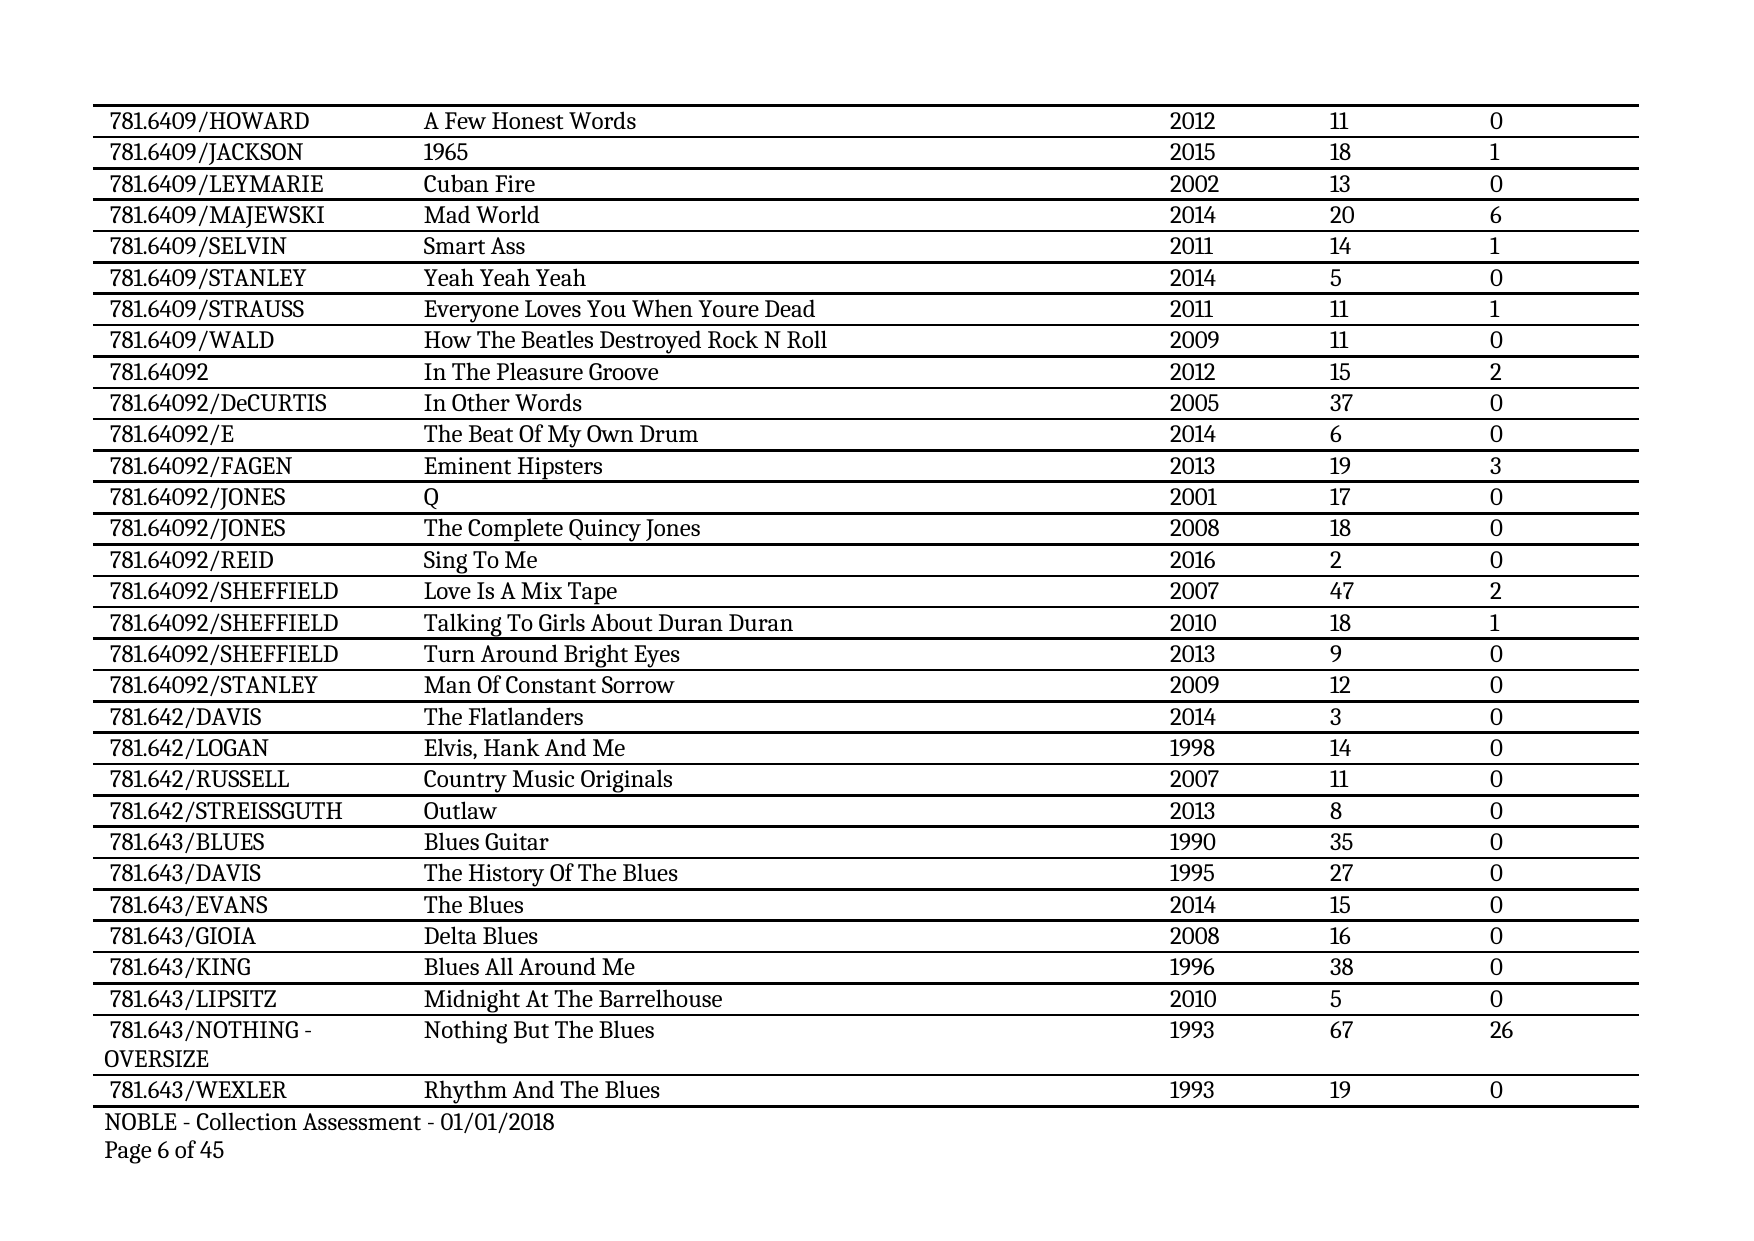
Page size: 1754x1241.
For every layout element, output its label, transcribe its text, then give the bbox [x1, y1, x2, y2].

table_cell 2008 [1159, 922, 1319, 951]
table_cell 2009 [1159, 326, 1319, 355]
table_cell 781.64092/REID [93, 546, 412, 574]
table_cell 2 [1479, 358, 1638, 386]
table_cell 0 [1479, 483, 1638, 512]
table_cell Yeah Yeah Yeah [413, 264, 1159, 292]
table_cell 38 [1319, 953, 1478, 982]
table_cell 1995 [1159, 859, 1319, 888]
table_cell 2002 [1159, 170, 1319, 198]
table_cell 18 [1319, 608, 1478, 637]
table_cell 2014 [1159, 420, 1319, 449]
table_cell 781.64092/SHEFFIELD [93, 577, 412, 606]
table_cell 0 [1479, 515, 1638, 543]
table_cell 16 [1319, 922, 1478, 951]
table_cell 781.64092/STANLEY [93, 671, 412, 700]
table_cell Sing To Me [413, 546, 1159, 574]
table_cell 781.64092/SHEFFIELD [93, 608, 412, 637]
table_cell 11 [1319, 295, 1478, 324]
table_cell 14 [1319, 232, 1478, 261]
table_cell 781.64092/DeCURTIS [93, 389, 412, 418]
table_cell Q [413, 483, 1159, 512]
table_cell 781.6409/HOWARD [93, 107, 412, 136]
table_cell In The Pleasure Groove [413, 358, 1159, 386]
table_cell 2014 [1159, 703, 1319, 731]
table_cell 15 [1319, 891, 1478, 919]
table_cell 781.6409/MAJEWSKI [93, 201, 412, 229]
table_cell 13 [1319, 170, 1478, 198]
table_cell 1996 [1159, 953, 1319, 982]
table_cell Man Of Constant Sorrow [413, 671, 1159, 700]
table_cell Talking To Girls About Duran Duran [413, 608, 1159, 637]
table_cell 15 [1319, 358, 1478, 386]
table_cell 35 [1319, 828, 1478, 857]
table_cell 781.643/DAVIS [93, 859, 412, 888]
table_cell 781.6409/STANLEY [93, 264, 412, 292]
table_cell 2015 [1159, 138, 1319, 167]
table_cell Outlaw [413, 797, 1159, 825]
table_cell 0 [1479, 1076, 1638, 1105]
table_cell 2 [1479, 577, 1638, 606]
table_cell 19 [1319, 452, 1478, 480]
table_cell 0 [1479, 922, 1638, 951]
table_cell Rhythm And The Blues [413, 1076, 1159, 1105]
table_cell 0 [1479, 828, 1638, 857]
table_cell 781.6409/LEYMARIE [93, 170, 412, 198]
table_cell 6 [1319, 420, 1478, 449]
table_cell 781.64092/E [93, 420, 412, 449]
table_cell 1965 [413, 138, 1159, 167]
table_cell 6 [1479, 201, 1638, 229]
table_cell 781.643/BLUES [93, 828, 412, 857]
table_cell 1 [1479, 608, 1638, 637]
table_cell 1998 [1159, 734, 1319, 763]
table_cell Eminent Hipsters [413, 452, 1159, 480]
table_cell 11 [1319, 765, 1478, 794]
table_cell 3 [1479, 452, 1638, 480]
table_cell 781.643/LIPSITZ [93, 985, 412, 1013]
table_cell Delta Blues [413, 922, 1159, 951]
table_cell The Beat Of My Own Drum [413, 420, 1159, 449]
table_cell 3 [1319, 703, 1478, 731]
table_cell 2011 [1159, 295, 1319, 324]
table_cell 781.643/NOTHING - OVERSIZE [93, 1016, 412, 1073]
table_cell How The Beatles Destroyed Rock N Roll [413, 326, 1159, 355]
table_cell 781.64092 [93, 358, 412, 386]
table_cell 781.64092/FAGEN [93, 452, 412, 480]
table_cell 781.643/WEXLER [93, 1076, 412, 1105]
table_cell 1 [1479, 295, 1638, 324]
table_cell 67 [1319, 1016, 1478, 1073]
table_cell The Complete Quincy Jones [413, 515, 1159, 543]
table_cell Elvis, Hank And Me [413, 734, 1159, 763]
table_cell 0 [1479, 264, 1638, 292]
table_cell 8 [1319, 797, 1478, 825]
table_cell 0 [1479, 985, 1638, 1013]
table_cell 2008 [1159, 515, 1319, 543]
table_cell 1 [1479, 232, 1638, 261]
table_cell Turn Around Bright Eyes [413, 640, 1159, 668]
table_cell The Flatlanders [413, 703, 1159, 731]
table_cell Mad World [413, 201, 1159, 229]
table_cell 37 [1319, 389, 1478, 418]
table_cell The Blues [413, 891, 1159, 919]
table_cell 0 [1479, 797, 1638, 825]
table_cell Country Music Originals [413, 765, 1159, 794]
table_cell 0 [1479, 765, 1638, 794]
table_cell 0 [1479, 891, 1638, 919]
table_cell 2014 [1159, 264, 1319, 292]
table_cell 0 [1479, 859, 1638, 888]
table_cell Blues All Around Me [413, 953, 1159, 982]
table_cell 11 [1319, 107, 1478, 136]
table_cell 1 [1479, 138, 1638, 167]
table_cell 2010 [1159, 985, 1319, 1013]
table_cell 781.642/DAVIS [93, 703, 412, 731]
table_cell 2007 [1159, 577, 1319, 606]
table_cell 781.6409/SELVIN [93, 232, 412, 261]
table_cell 0 [1479, 703, 1638, 731]
table_cell 2013 [1159, 640, 1319, 668]
table_cell 781.6409/JACKSON [93, 138, 412, 167]
table_cell 781.642/LOGAN [93, 734, 412, 763]
table_cell 0 [1479, 170, 1638, 198]
table_cell 781.643/KING [93, 953, 412, 982]
table_cell 2010 [1159, 608, 1319, 637]
table_cell 1993 [1159, 1016, 1319, 1073]
table_cell 2013 [1159, 452, 1319, 480]
table_cell 2001 [1159, 483, 1319, 512]
table_cell 26 [1479, 1016, 1638, 1073]
table_cell 0 [1479, 640, 1638, 668]
table_cell 12 [1319, 671, 1478, 700]
table_cell 2016 [1159, 546, 1319, 574]
table_cell 20 [1319, 201, 1478, 229]
table_cell Cuban Fire [413, 170, 1159, 198]
table_cell Love Is A Mix Tape [413, 577, 1159, 606]
table_cell A Few Honest Words [413, 107, 1159, 136]
table_cell 781.643/GIOIA [93, 922, 412, 951]
table_cell 17 [1319, 483, 1478, 512]
table_cell 5 [1319, 985, 1478, 1013]
table_cell 781.6409/WALD [93, 326, 412, 355]
table_cell Everyone Loves You When Youre Dead [413, 295, 1159, 324]
table_cell 0 [1479, 546, 1638, 574]
table_cell 2005 [1159, 389, 1319, 418]
table_cell 18 [1319, 138, 1478, 167]
table_cell 781.642/STREISSGUTH [93, 797, 412, 825]
table_cell 781.64092/SHEFFIELD [93, 640, 412, 668]
table_cell Blues Guitar [413, 828, 1159, 857]
table_cell 0 [1479, 326, 1638, 355]
table_cell 781.6409/STRAUSS [93, 295, 412, 324]
table_cell 0 [1479, 671, 1638, 700]
table_cell Nothing But The Blues [413, 1016, 1159, 1073]
table_cell 781.643/EVANS [93, 891, 412, 919]
table_cell 781.642/RUSSELL [93, 765, 412, 794]
table_cell 11 [1319, 326, 1478, 355]
table_cell 2012 [1159, 107, 1319, 136]
table_cell 9 [1319, 640, 1478, 668]
table_cell 0 [1479, 107, 1638, 136]
table_cell 1993 [1159, 1076, 1319, 1105]
table_cell 47 [1319, 577, 1478, 606]
table_cell 1990 [1159, 828, 1319, 857]
table_cell Smart Ass [413, 232, 1159, 261]
table_cell 781.64092/JONES [93, 515, 412, 543]
table_cell 2012 [1159, 358, 1319, 386]
table_cell 2013 [1159, 797, 1319, 825]
table_cell 0 [1479, 389, 1638, 418]
table_cell The History Of The Blues [413, 859, 1159, 888]
table_cell 0 [1479, 420, 1638, 449]
table_cell 2014 [1159, 891, 1319, 919]
table_cell 781.64092/JONES [93, 483, 412, 512]
table_cell 0 [1479, 953, 1638, 982]
table_cell 5 [1319, 264, 1478, 292]
table_cell 19 [1319, 1076, 1478, 1105]
table_cell 27 [1319, 859, 1478, 888]
table_cell 0 [1479, 734, 1638, 763]
table_cell In Other Words [413, 389, 1159, 418]
table_cell 2 [1319, 546, 1478, 574]
table_cell 2011 [1159, 232, 1319, 261]
table_cell Midnight At The Barrelhouse [413, 985, 1159, 1013]
table_cell 2009 [1159, 671, 1319, 700]
table_cell 18 [1319, 515, 1478, 543]
table_cell 14 [1319, 734, 1478, 763]
table_cell 2007 [1159, 765, 1319, 794]
table_cell 2014 [1159, 201, 1319, 229]
